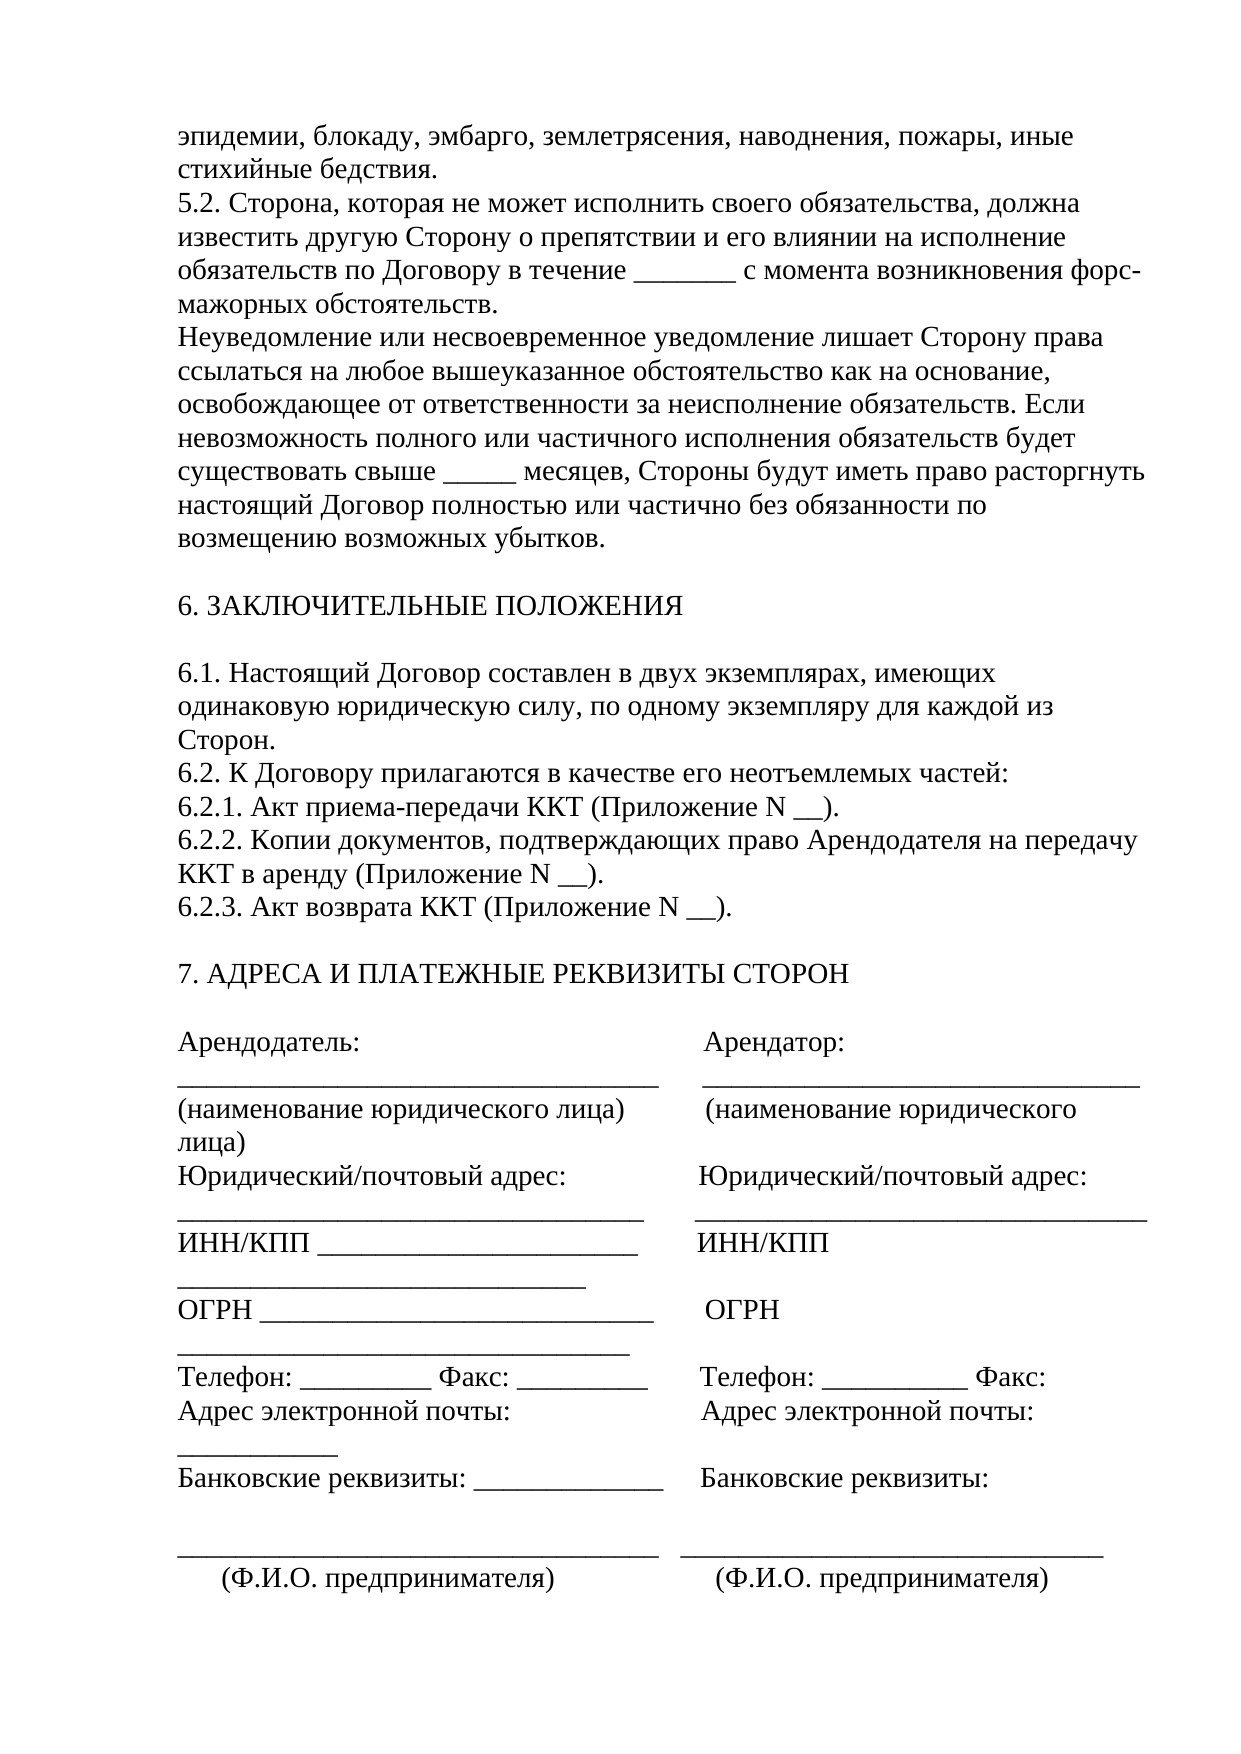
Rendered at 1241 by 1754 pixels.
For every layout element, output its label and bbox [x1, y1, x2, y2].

text [177, 118, 1152, 1622]
